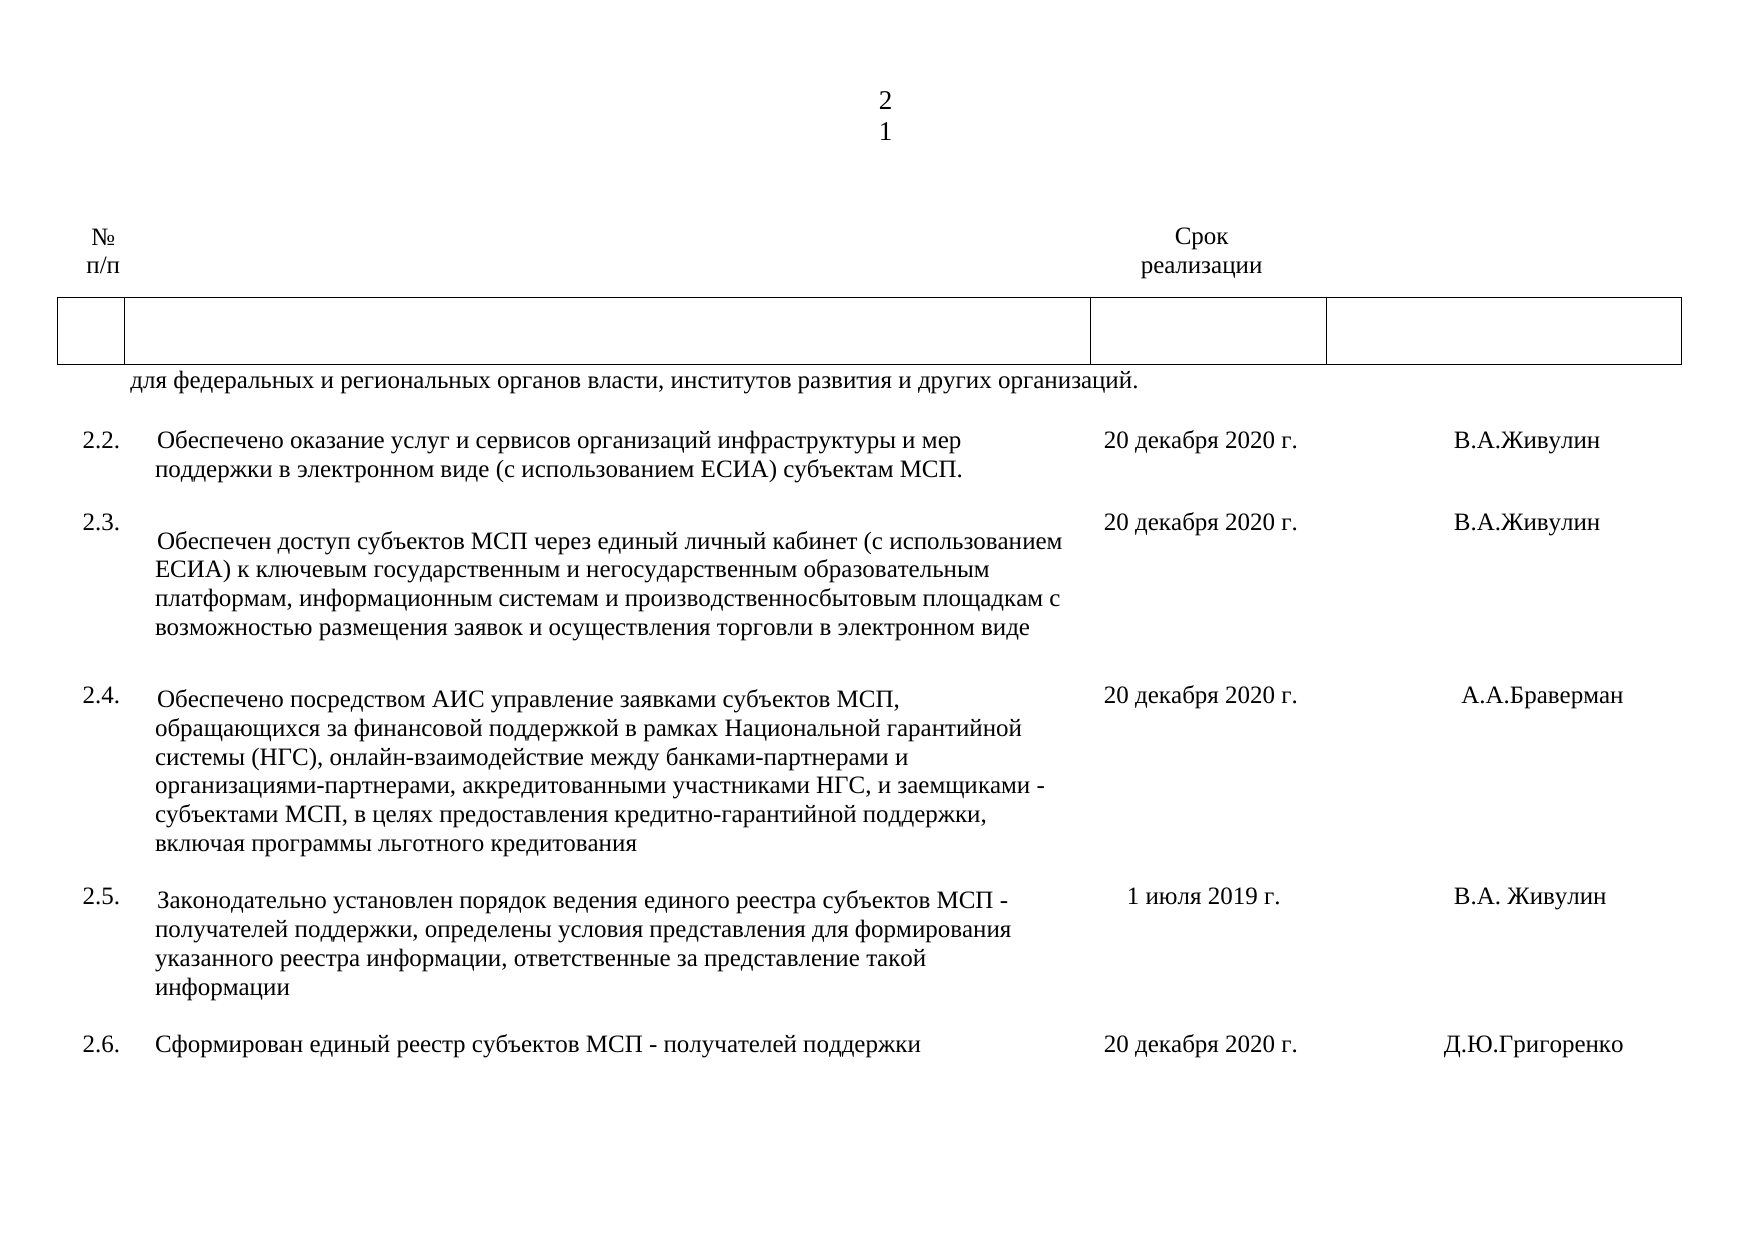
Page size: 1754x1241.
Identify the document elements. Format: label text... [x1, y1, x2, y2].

table_cell Д.Ю.Григоренко [1369, 1015, 1624, 1072]
table_cell Обеспечено посредством АИС управление заявками субъектов МСП, обращающихся за финансовой поддержкой в рамках Национальной гарантийной системы (НГС), онлайн-взаимодействие между банками-партнерами и организациями-партнерами, аккредитованными участниками НГС, и заемщиками - субъектами МСП, в целях предоставления кредитно-гарантийной поддержки, включая программы льготного кредитования [135, 670, 1067, 871]
table_cell А.А.Браверман [1369, 670, 1624, 871]
table_header Обеспечено оказание услуг и сервисов организаций инфраструктуры и мер поддержки в электронном виде (с использованием ЕСИА) субъектам МСП. [135, 425, 1067, 497]
table_header [1327, 298, 1681, 364]
table_cell В.А.Живулин [1369, 497, 1624, 670]
table_cell Законодательно установлен порядок ведения единого реестра субъектов МСП - получателей поддержки, определены условия представления для формирования указанного реестра информации, ответственные за представление такой информации [135, 871, 1067, 1015]
table_cell 2.5. [81, 871, 135, 1015]
table_header 2.2. [81, 425, 135, 497]
table_cell 1 июля 2019 г. [1067, 871, 1369, 1015]
table_cell 2.6. [81, 1015, 135, 1072]
table_header В.А.Живулин [1369, 425, 1624, 497]
table_cell Сформирован единый реестр субъектов МСП - получателей поддержки [135, 1015, 1067, 1072]
table_cell 2.3. [81, 497, 135, 670]
table_header [58, 298, 124, 364]
table_cell 20 декабря 2020 г. [1067, 670, 1369, 871]
table_cell 20 декабря 2020 г. [1067, 497, 1369, 670]
table_header [125, 298, 1090, 364]
table_cell Обеспечен доступ субъектов МСП через единый личный кабинет (с использованием ЕСИА) к ключевым государственным и негосударственным образовательным платформам, информационным системам и производственносбытовым площадкам с возможностью размещения заявок и осуществления торговли в электронном виде [135, 497, 1067, 670]
table_cell В.А. Живулин [1369, 871, 1624, 1015]
table_header [1091, 298, 1326, 364]
table_cell 20 декабря 2020 г. [1067, 1015, 1369, 1072]
table_cell 2.4. [81, 670, 135, 871]
table_header 20 декабря 2020 г. [1067, 425, 1369, 497]
text для федеральных и региональных органов власти, институтов развития и других организаций. [130, 365, 1648, 394]
